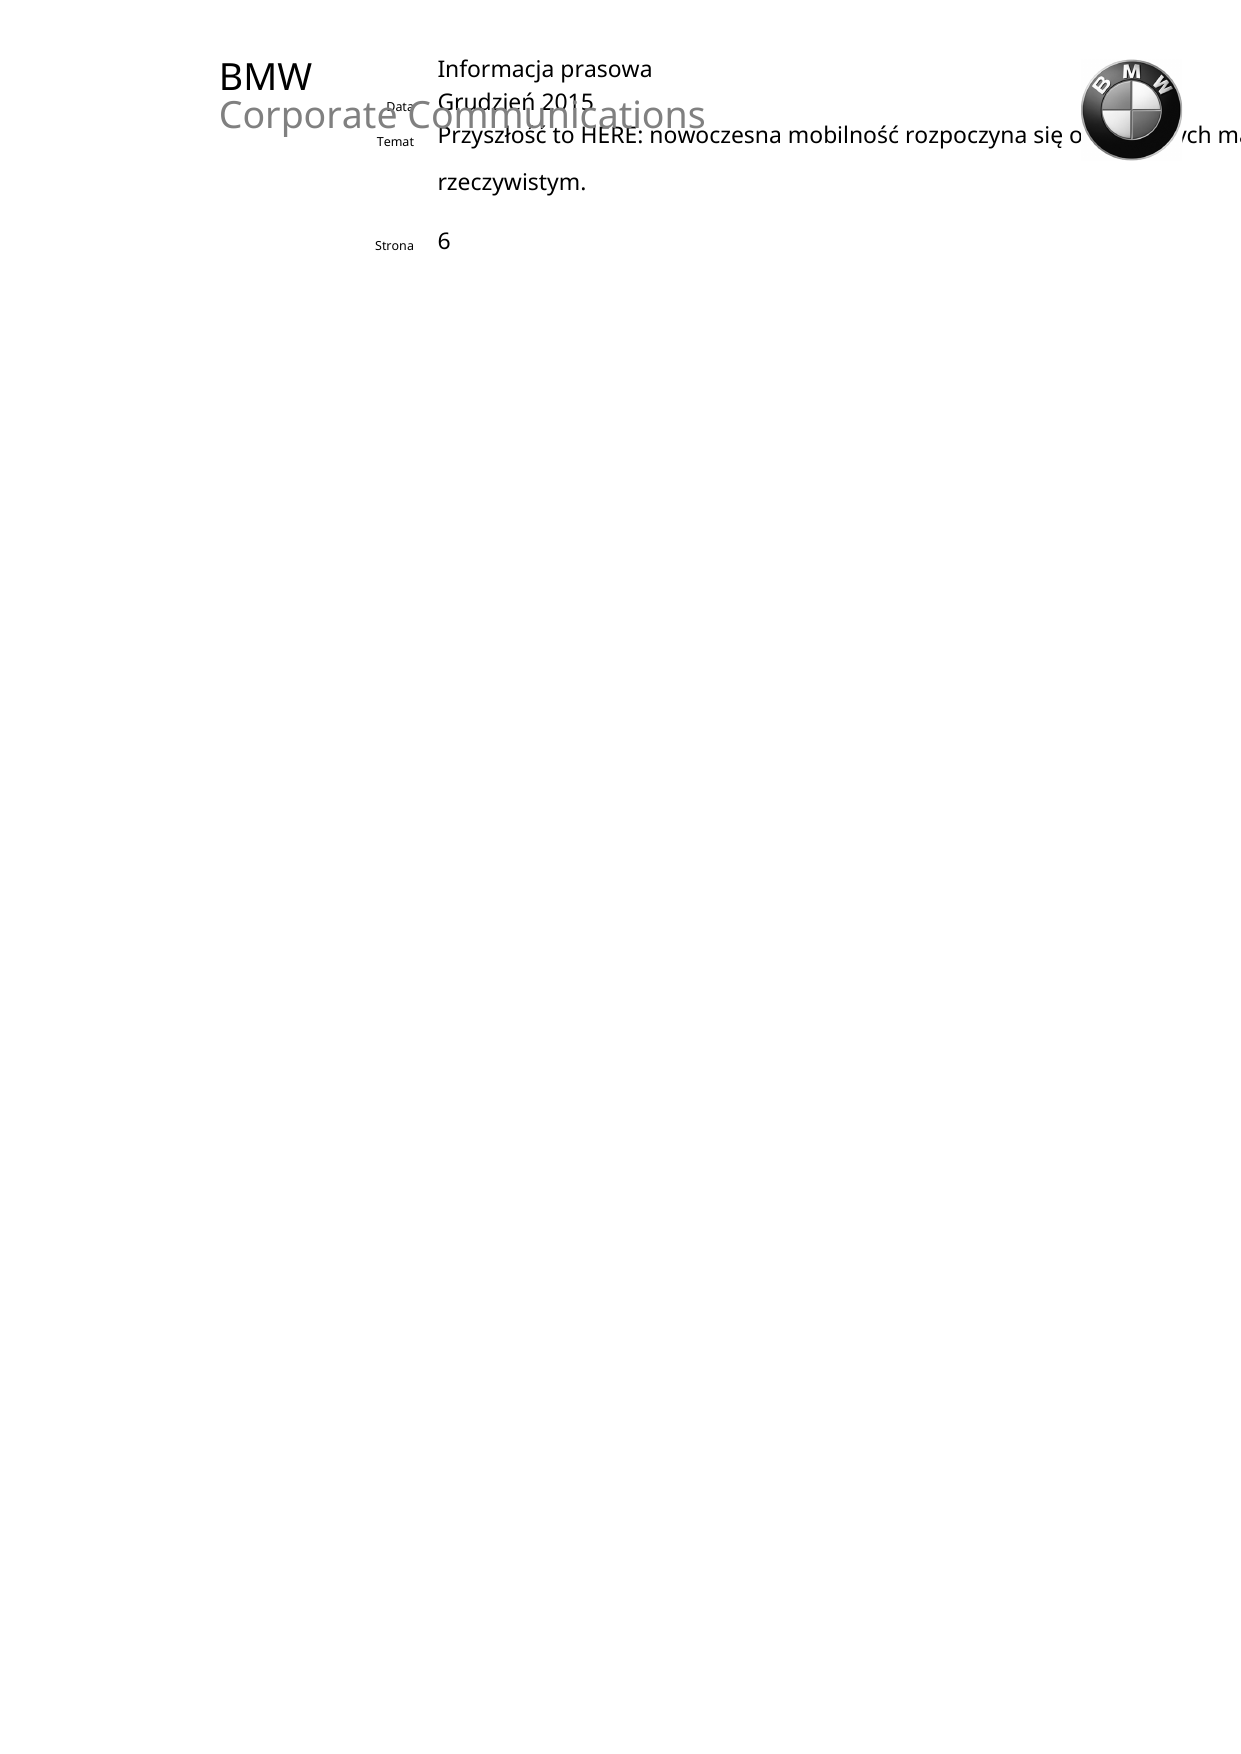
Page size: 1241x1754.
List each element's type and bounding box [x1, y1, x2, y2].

picture [1081, 59, 1183, 161]
